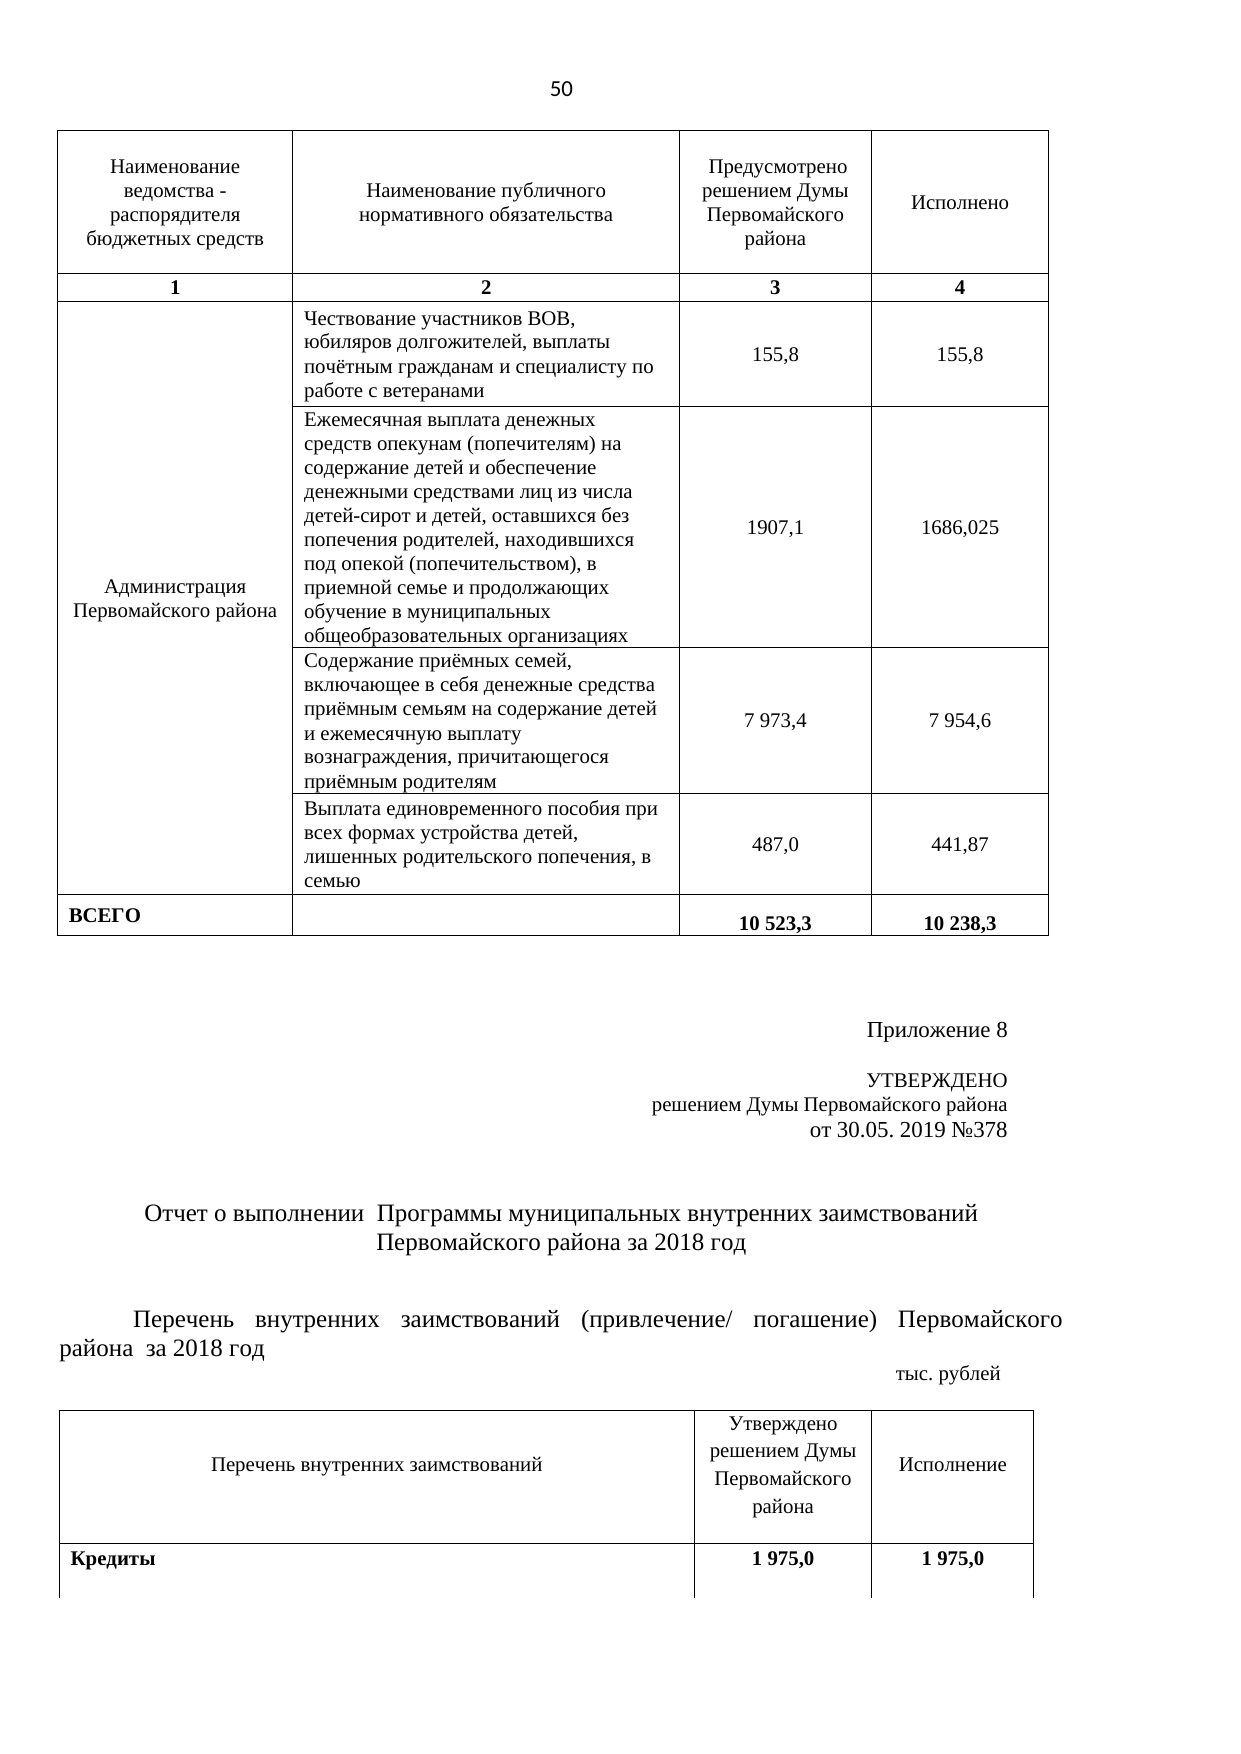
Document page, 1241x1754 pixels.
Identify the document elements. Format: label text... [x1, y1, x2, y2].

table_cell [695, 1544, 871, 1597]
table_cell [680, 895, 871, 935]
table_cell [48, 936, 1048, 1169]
text Первомайского района за 2018 год [59, 1227, 1063, 1255]
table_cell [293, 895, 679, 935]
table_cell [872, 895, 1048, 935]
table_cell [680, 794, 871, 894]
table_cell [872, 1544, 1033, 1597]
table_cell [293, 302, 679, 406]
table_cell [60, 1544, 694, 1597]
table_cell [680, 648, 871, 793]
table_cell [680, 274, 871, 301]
text тыс. рублей [59, 1361, 1063, 1385]
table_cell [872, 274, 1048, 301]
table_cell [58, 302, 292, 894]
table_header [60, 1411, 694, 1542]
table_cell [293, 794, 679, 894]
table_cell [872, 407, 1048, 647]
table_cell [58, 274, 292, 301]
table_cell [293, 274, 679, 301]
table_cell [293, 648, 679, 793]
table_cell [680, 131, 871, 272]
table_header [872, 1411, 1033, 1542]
text Перечень внутренних заимствований (привлечение/ погашение) Первомайского района за 2018 год [59, 1304, 1063, 1361]
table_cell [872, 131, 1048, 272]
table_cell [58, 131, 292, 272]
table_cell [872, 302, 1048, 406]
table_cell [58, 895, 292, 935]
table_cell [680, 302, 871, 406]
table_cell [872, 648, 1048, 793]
subtitle Отчет о выполнении Программы муниципальных внутренних заимствований [59, 1198, 1063, 1227]
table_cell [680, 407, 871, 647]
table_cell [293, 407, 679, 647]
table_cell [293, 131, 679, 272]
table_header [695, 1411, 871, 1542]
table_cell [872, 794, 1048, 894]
